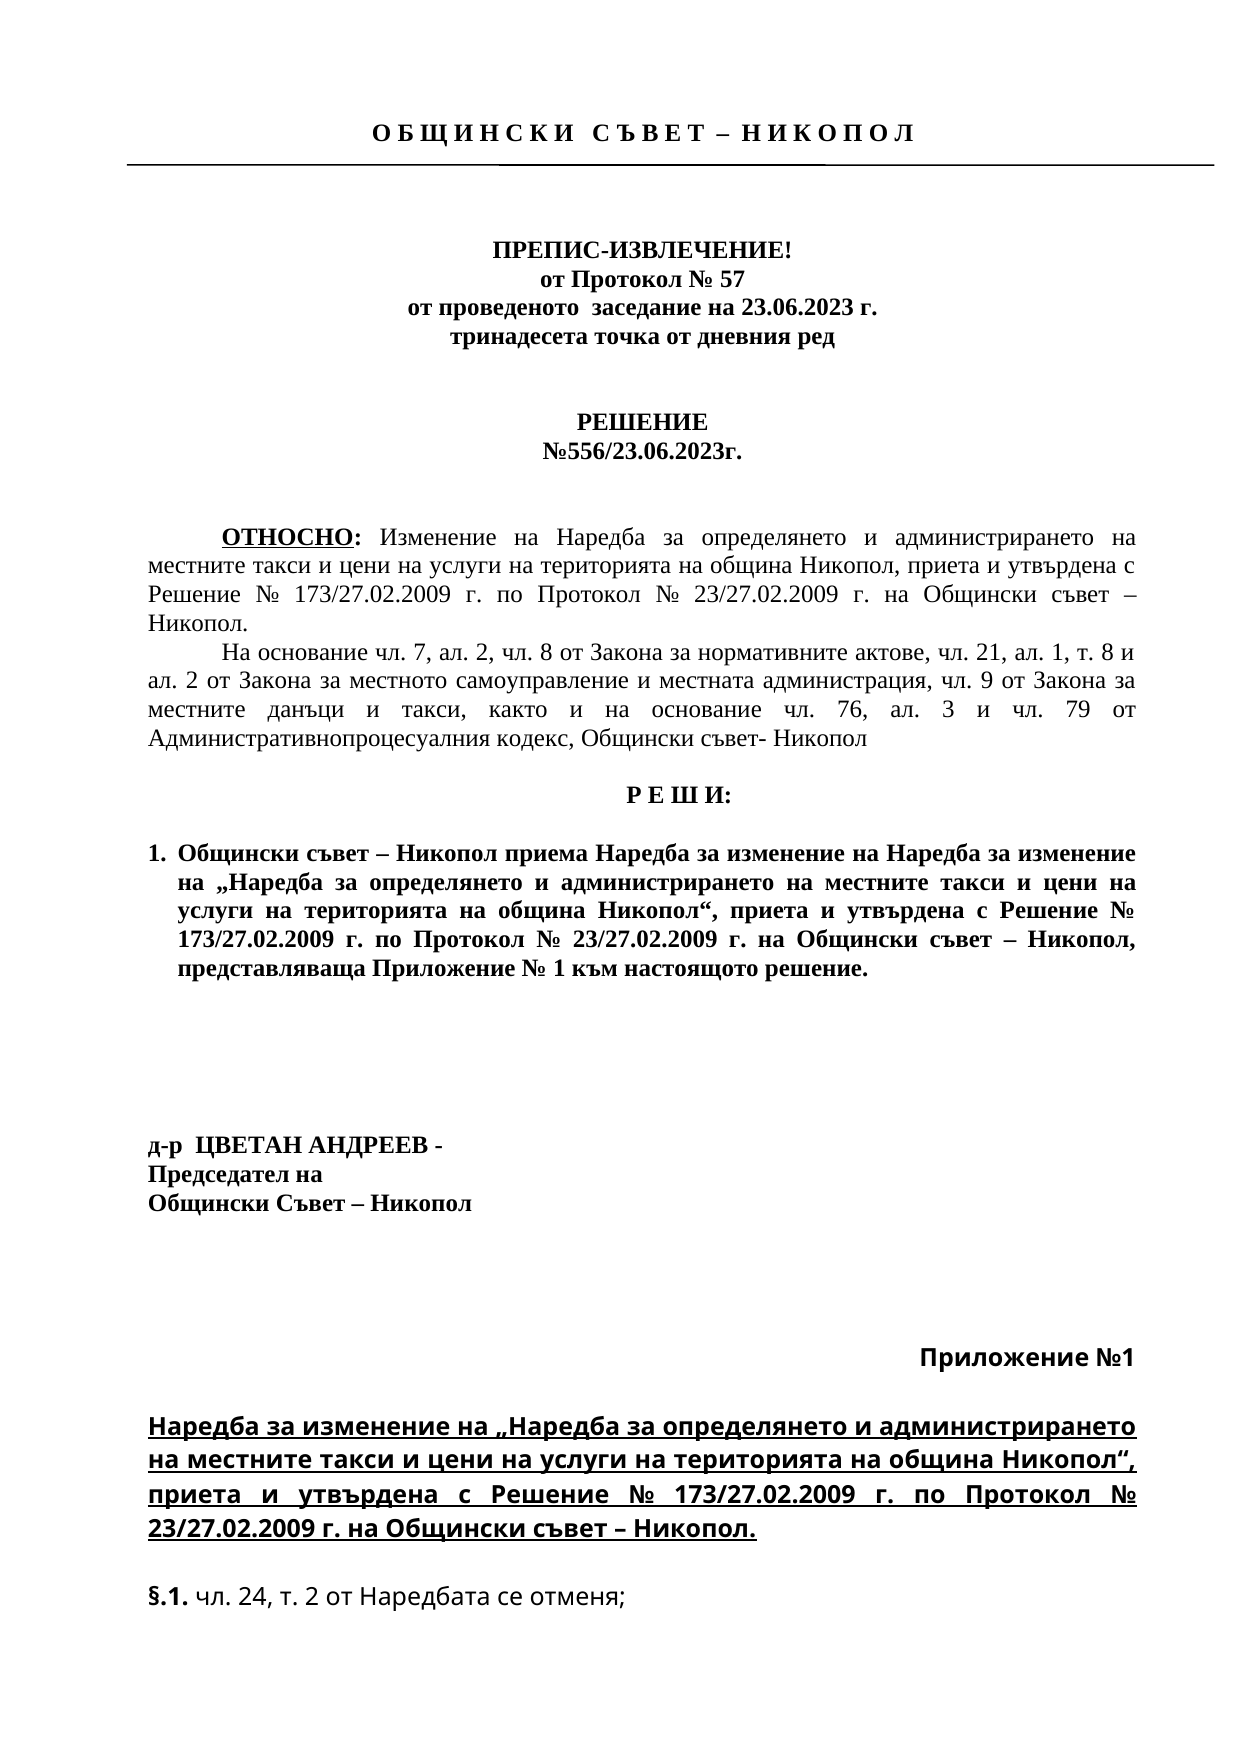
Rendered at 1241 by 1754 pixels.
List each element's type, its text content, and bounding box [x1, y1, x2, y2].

text На основание чл. 7, ал. 2, чл. 8 от Закона за нормативните актове, чл. 21, ал. 1, т. 8 и ал. 2 от Закона за местното самоуправление и местната администрация, чл. 9 от Закона за местните данъци и такси, както и на основание чл. 76, ал. 3 и чл. 79 от Административнопроцесуалния кодекс, Общински съвет- Никопол [148, 637, 1137, 752]
text №556/23.06.2023г. [148, 436, 1137, 465]
text Наредба за изменение на „Наредба за определянето и администрирането на местните такси и цени на услуги на територията на община Никопол“, приета и утвърдена с Решение № 173/27.02.2009 г. по Протокол № 23/27.02.2009 г. на Общински съвет – Никопол. [148, 1507, 1137, 1544]
text Председател на [148, 1159, 1137, 1188]
text ПРЕПИС-ИЗВЛЕЧЕНИЕ! [148, 235, 1137, 264]
list Общински съвет – Никопол приема Наредба за изменение на Наредба за изменение на „Наредба за определянето и администрирането на местните такси и цени на услуги на територията на община Никопол“, приета и утвърдена с Решение № 173/27.02.2009 г. по Протокол № 23/27.02.2009 г. на Общински съвет – Никопол, представляваща Приложение № 1 към настоящото решение. [148, 838, 1137, 982]
text Наредба за изменение на „Наредба за определянето и администрирането на местните такси и цени на услуги на територията на община Никопол“, приета и утвърдена с Решение № 173/27.02.2009 г. по Протокол № 23/27.02.2009 г. на Общински съвет – Никопол. [148, 1408, 1137, 1437]
text РЕШЕНИЕ [148, 407, 1137, 436]
text от проведеното заседание на 23.06.2023 г. [148, 292, 1137, 321]
text Наредба за изменение на „Наредба за определянето и администрирането на местните такси и цени на услуги на територията на община Никопол“, приета и утвърдена с Решение № 173/27.02.2009 г. по Протокол № 23/27.02.2009 г. на Общински съвет – Никопол. [148, 1439, 1137, 1471]
text тринадесета точка от дневния ред [148, 321, 1137, 350]
text §.1. чл. 24, т. 2 от Наредбата се отменя; [148, 1578, 1137, 1612]
text от Протокол № 57 [148, 264, 1137, 292]
text Наредба за изменение на „Наредба за определянето и администрирането на местните такси и цени на услуги на територията на община Никопол“, приета и утвърдена с Решение № 173/27.02.2009 г. по Протокол № 23/27.02.2009 г. на Общински съвет – Никопол. [148, 1473, 1137, 1505]
text Приложение №1 [148, 1340, 1137, 1374]
text О Б Щ И Н С К И С Ъ В Е Т – Н И К О П О Л [148, 118, 1137, 147]
text д-р ЦВЕТАН АНДРЕЕВ - [148, 1130, 1137, 1159]
text Общински Съвет – Никопол [148, 1188, 1137, 1217]
text ОТНОСНО: Изменение на Наредба за определянето и администрирането на местните такси и цени на услуги на територията на община Никопол, приета и утвърдена с Решение № 173/27.02.2009 г. по Протокол № 23/27.02.2009 г. на Общински съвет – Никопол. [148, 522, 1137, 637]
text Р Е Ш И: [148, 781, 1137, 809]
